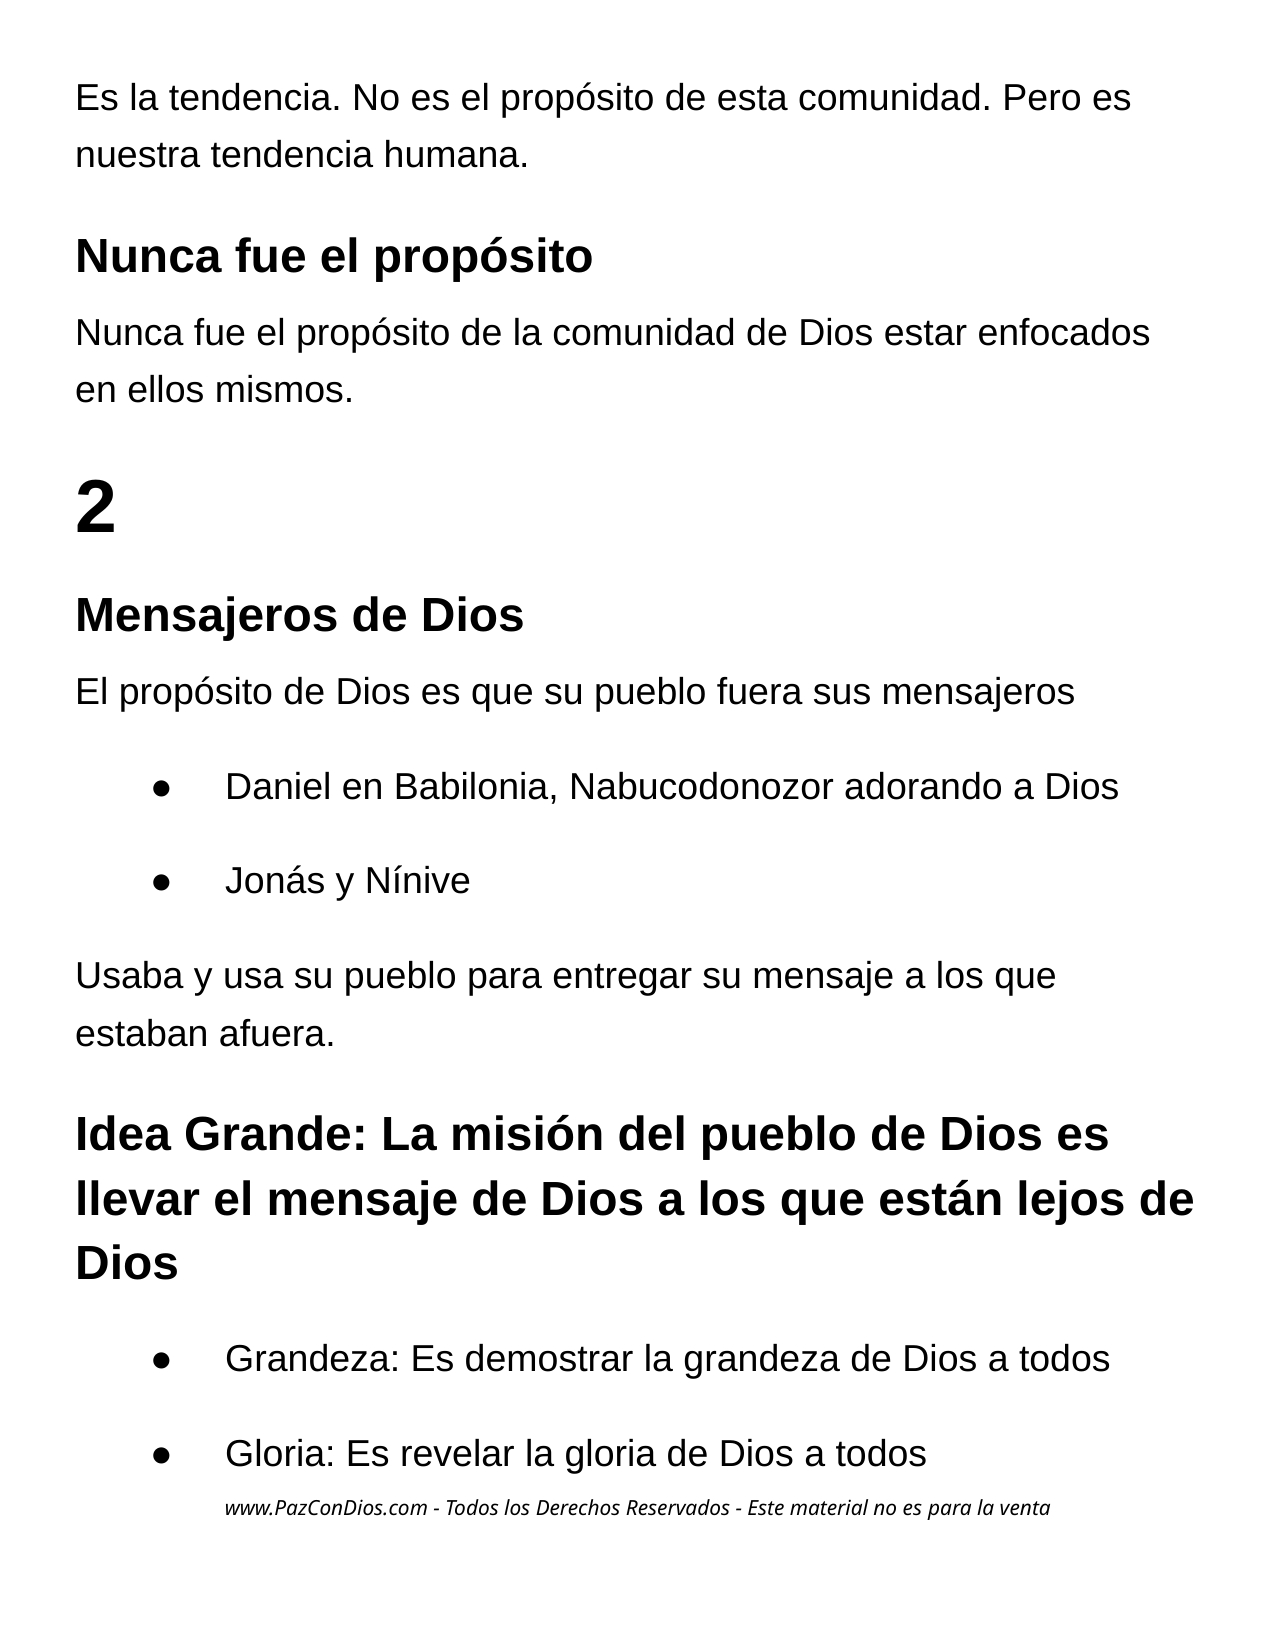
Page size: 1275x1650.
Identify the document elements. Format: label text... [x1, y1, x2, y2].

subtitle Mensajeros de Dios [75, 586, 1200, 641]
subtitle Idea Grande: La misión del pueblo de Dios es llevar el mensaje de Dios a los que están lejos de Dios [75, 1106, 1200, 1289]
list Gloria: Es revelar la gloria de Dios a todos [112, 1431, 1200, 1474]
list Grandeza: Es demostrar la grandeza de Dios a todos [112, 1336, 1200, 1379]
text El propósito de Dios es que su pueblo fuera sus mensajeros [75, 669, 1200, 712]
text Es la tendencia. No es el propósito de esta comunidad. Pero es nuestra tendencia humana. [75, 75, 1200, 175]
subtitle 2 [75, 462, 1200, 548]
text Nunca fue el propósito de la comunidad de Dios estar enfocados en ellos mismos. [75, 310, 1200, 411]
list Jonás y Nínive [112, 859, 1200, 902]
text Usaba y usa su pueblo para entregar su mensaje a los que estaban afuera. [75, 953, 1200, 1054]
list Daniel en Babilonia, Nabucodonozor adorando a Dios [112, 764, 1200, 807]
subtitle Nunca fue el propósito [75, 227, 1200, 282]
